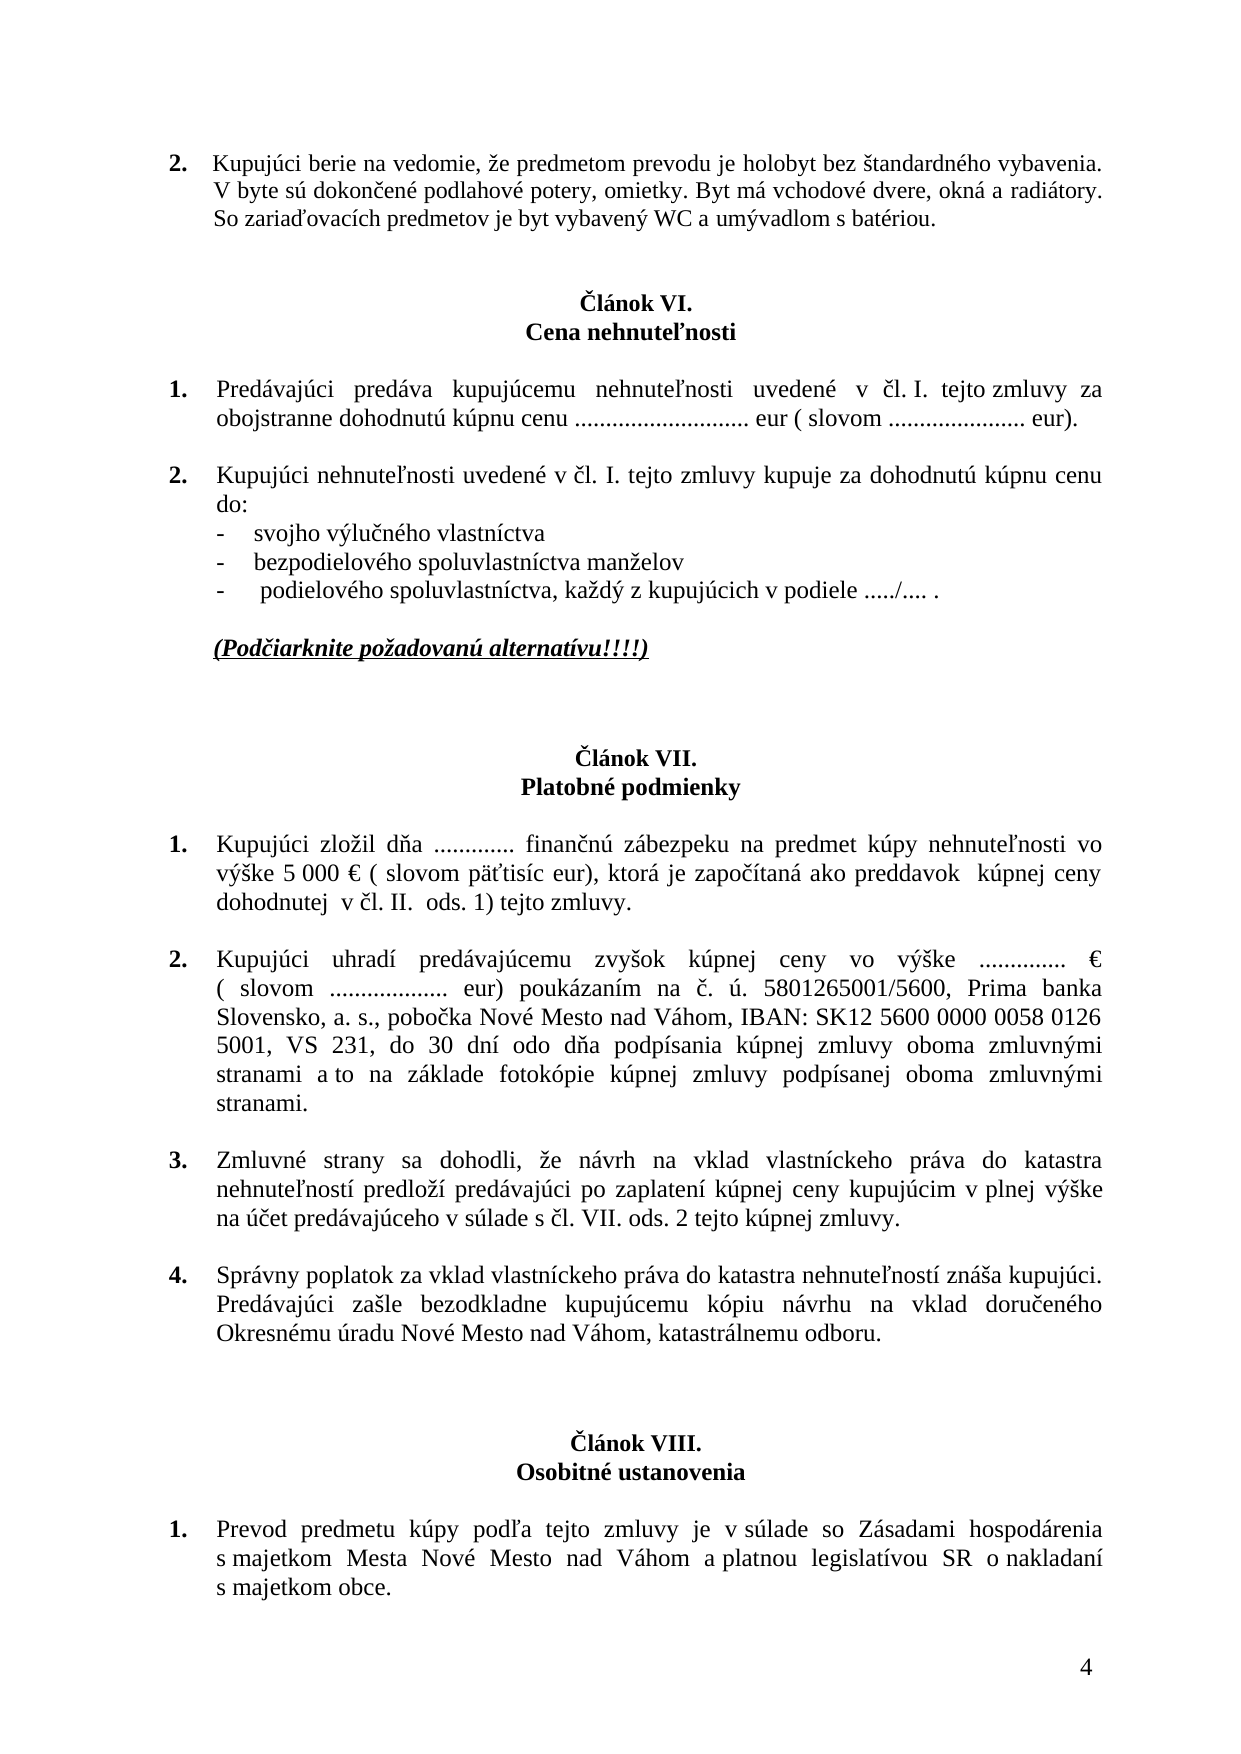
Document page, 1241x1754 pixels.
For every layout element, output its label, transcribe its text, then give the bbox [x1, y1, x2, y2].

list Predávajúci predáva kupujúcemu nehnuteľnosti uvedené v čl. I. tejto zmluvy za obojstranne dohodnutú kúpnu cenu ............................ eur ( slovom ...................... eur). [169, 374, 1103, 432]
list Prevod predmetu kúpy podľa tejto zmluvy je v súlade so Zásadami hospodárenia s majetkom Mesta Nové Mesto nad Váhom a platnou legislatívou SR o nakladaní s majetkom obce. [169, 1514, 1103, 1601]
text Cena nehnuteľnosti [169, 317, 1093, 345]
list Kupujúci berie na vedomie, že predmetom prevodu je holobyt bez štandardného vybavenia. V byte sú dokončené podlahové potery, omietky. Byt má vchodové dvere, okná a radiátory. So zariaďovacích predmetov je byt vybavený WC a umývadlom s batériou. [169, 148, 1103, 232]
text Článok VI. [169, 289, 1103, 317]
list Kupujúci nehnuteľnosti uvedené v čl. I. tejto zmluvy kupuje za dohodnutú kúpnu cenu do: [169, 460, 1103, 518]
list svojho výlučného vlastníctva [216, 518, 1103, 547]
list Zmluvné strany sa dohodli, že návrh na vklad vlastníckeho práva do katastra nehnuteľností predloží predávajúci po zaplatení kúpnej ceny kupujúcim v plnej výške na účet predávajúceho v súlade s čl. VII. ods. 2 tejto kúpnej zmluvy. [169, 1146, 1103, 1232]
list podielového spoluvlastníctva, každý z kupujúcich v podiele ...../.... . [216, 575, 1103, 604]
text Článok VII. [169, 744, 1103, 772]
text Článok VIII. [169, 1429, 1103, 1457]
list Kupujúci uhradí predávajúcemu zvyšok kúpnej ceny vo výške .............. € ( slovom ................... eur) poukázaním na č. ú. 5801265001/5600, Prima banka Slovensko, a. s., pobočka Nové Mesto nad Váhom, IBAN: SK12 5600 0000 0058 0126 5001, VS 231, do 30 dní odo dňa podpísania kúpnej zmluvy oboma zmluvnými stranami a to na základe fotokópie kúpnej zmluvy podpísanej oboma zmluvnými stranami. [169, 944, 1103, 1117]
text Osobitné ustanovenia [169, 1457, 1093, 1486]
list Kupujúci zložil dňa ............. finančnú zábezpeku na predmet kúpy nehnuteľnosti vo výške 5 000 € ( slovom päťtisíc eur), ktorá je započítaná ako preddavok kúpnej ceny dohodnutej v čl. II. ods. 1) tejto zmluvy. [169, 829, 1103, 916]
text (Podčiarknite požadovanú alternatívu!!!!) [213, 633, 1103, 662]
list Správny poplatok za vklad vlastníckeho práva do katastra nehnuteľností znáša kupujúci. Predávajúci zašle bezodkladne kupujúcemu kópiu návrhu na vklad doručeného Okresnému úradu Nové Mesto nad Váhom, katastrálnemu odboru. [169, 1261, 1103, 1347]
text Platobné podmienky [169, 772, 1093, 801]
list bezpodielového spoluvlastníctva manželov [216, 547, 1103, 575]
